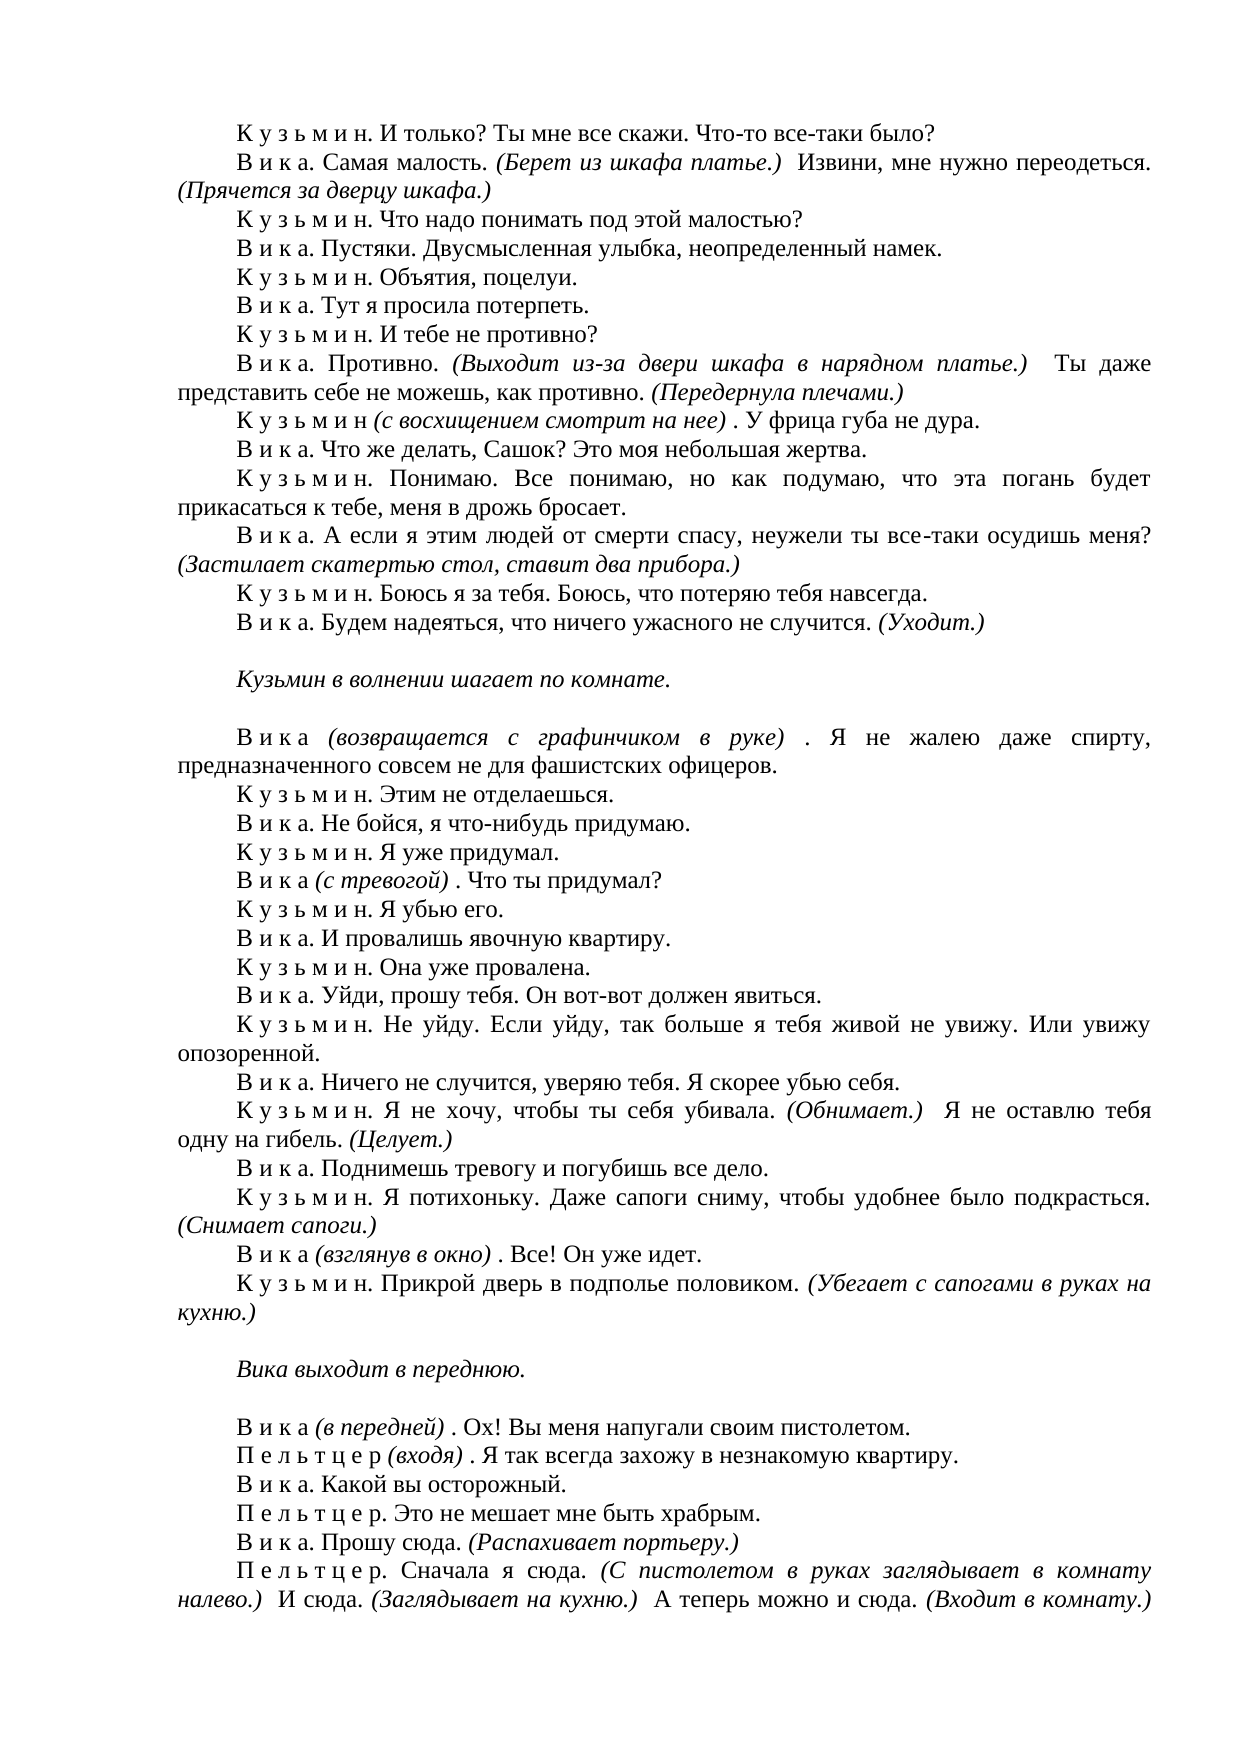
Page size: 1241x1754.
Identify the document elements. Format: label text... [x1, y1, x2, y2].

text К у з ь м и н. Я не хочу, чтобы ты себя убивала. (Обнимает.) Я не оставлю тебя одну на гибель. (Целует.) [177, 1096, 1152, 1153]
text В и к а. Что же делать, Сашок? Это моя небольшая жертва. [177, 434, 1152, 463]
text В и к а (возвращается с графинчиком в руке) . Я не жалею даже спирту, предназначенного совсем не для фашистских офицеров. [177, 722, 1152, 779]
text В и к а (взглянув в окно) . Все! Он уже идет. [177, 1239, 1152, 1268]
text В и к а. Поднимешь тревогу и погубишь все дело. [177, 1153, 1152, 1182]
text П е л ь т ц е р. Это не мешает мне быть храбрым. [177, 1498, 1152, 1527]
text К у з ь м и н. Объятия, поцелуи. [177, 262, 1152, 291]
text В и к а. Противно. (Выходит из-за двери шкафа в нарядном платье.) Ты даже представить себе не можешь, как противно. (Передернула плечами.) [177, 348, 1152, 406]
text Вика выходит в переднюю. [177, 1354, 1152, 1383]
text К у з ь м и н. Я убью его. [177, 894, 1152, 923]
text К у з ь м и н. Я уже придумал. [177, 837, 1152, 866]
text В и к а. Какой вы осторожный. [177, 1469, 1152, 1498]
text К у з ь м и н. Я потихоньку. Даже сапоги сниму, чтобы удобнее было подкрасться. (Снимает сапоги.) [177, 1182, 1152, 1239]
text В и к а. Прошу сюда. (Распахивает портьеру.) [177, 1527, 1152, 1556]
text К у з ь м и н. Она уже провалена. [177, 952, 1152, 981]
text К у з ь м и н (с восхищением смотрит на нее) . У фрица губа не дура. [177, 406, 1152, 434]
text К у з ь м и н. Прикрой дверь в подполье половиком. (Убегает с сапогами в руках на кухню.) [177, 1268, 1152, 1326]
text В и к а. И провалишь явочную квартиру. [177, 923, 1152, 952]
text В и к а. Ничего не случится, уверяю тебя. Я скорее убью себя. [177, 1067, 1152, 1096]
text К у з ь м и н. Не уйду. Если уйду, так больше я тебя живой не увижу. Или увижу опозоренной. [177, 1009, 1152, 1067]
text К у з ь м и н. Понимаю. Все понимаю, но как подумаю, что эта погань будет прикасаться к тебе, меня в дрожь бросает. [177, 463, 1152, 521]
text В и к а (с тревогой) . Что ты придумал? [177, 866, 1152, 894]
text К у з ь м и н. Этим не отделаешься. [177, 779, 1152, 808]
text В и к а. Уйди, прошу тебя. Он вот-вот должен явиться. [177, 981, 1152, 1009]
text В и к а. А если я этим людей от смерти спасу, неужели ты все-таки осудишь меня? (Застилает скатертью стол, ставит два прибора.) [177, 521, 1152, 578]
text В и к а. Пустяки. Двусмысленная улыбка, неопределенный намек. [177, 233, 1152, 262]
text В и к а. Не бойся, я что-нибудь придумаю. [177, 808, 1152, 837]
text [177, 1556, 1152, 1613]
text Кузьмин в волнении шагает по комнате. [177, 664, 1152, 693]
text В и к а. Будем надеяться, что ничего ужасного не случится. (Уходит.) [177, 607, 1152, 636]
text В и к а (в передней) . Ох! Вы меня напугали своим пистолетом. [177, 1412, 1152, 1441]
text К у з ь м и н. И только? Ты мне все скажи. Что-то все-таки было? [177, 118, 1152, 147]
text В и к а. Самая малость. (Берет из шкафа платье.) Извини, мне нужно переодеться. (Прячется за дверцу шкафа.) [177, 147, 1152, 204]
text К у з ь м и н. И тебе не противно? [177, 319, 1152, 348]
text К у з ь м и н. Что надо понимать под этой малостью? [177, 204, 1152, 233]
text П е л ь т ц е р (входя) . Я так всегда захожу в незнакомую квартиру. [177, 1441, 1152, 1469]
text В и к а. Тут я просила потерпеть. [177, 291, 1152, 319]
text К у з ь м и н. Боюсь я за тебя. Боюсь, что потеряю тебя навсегда. [177, 578, 1152, 607]
